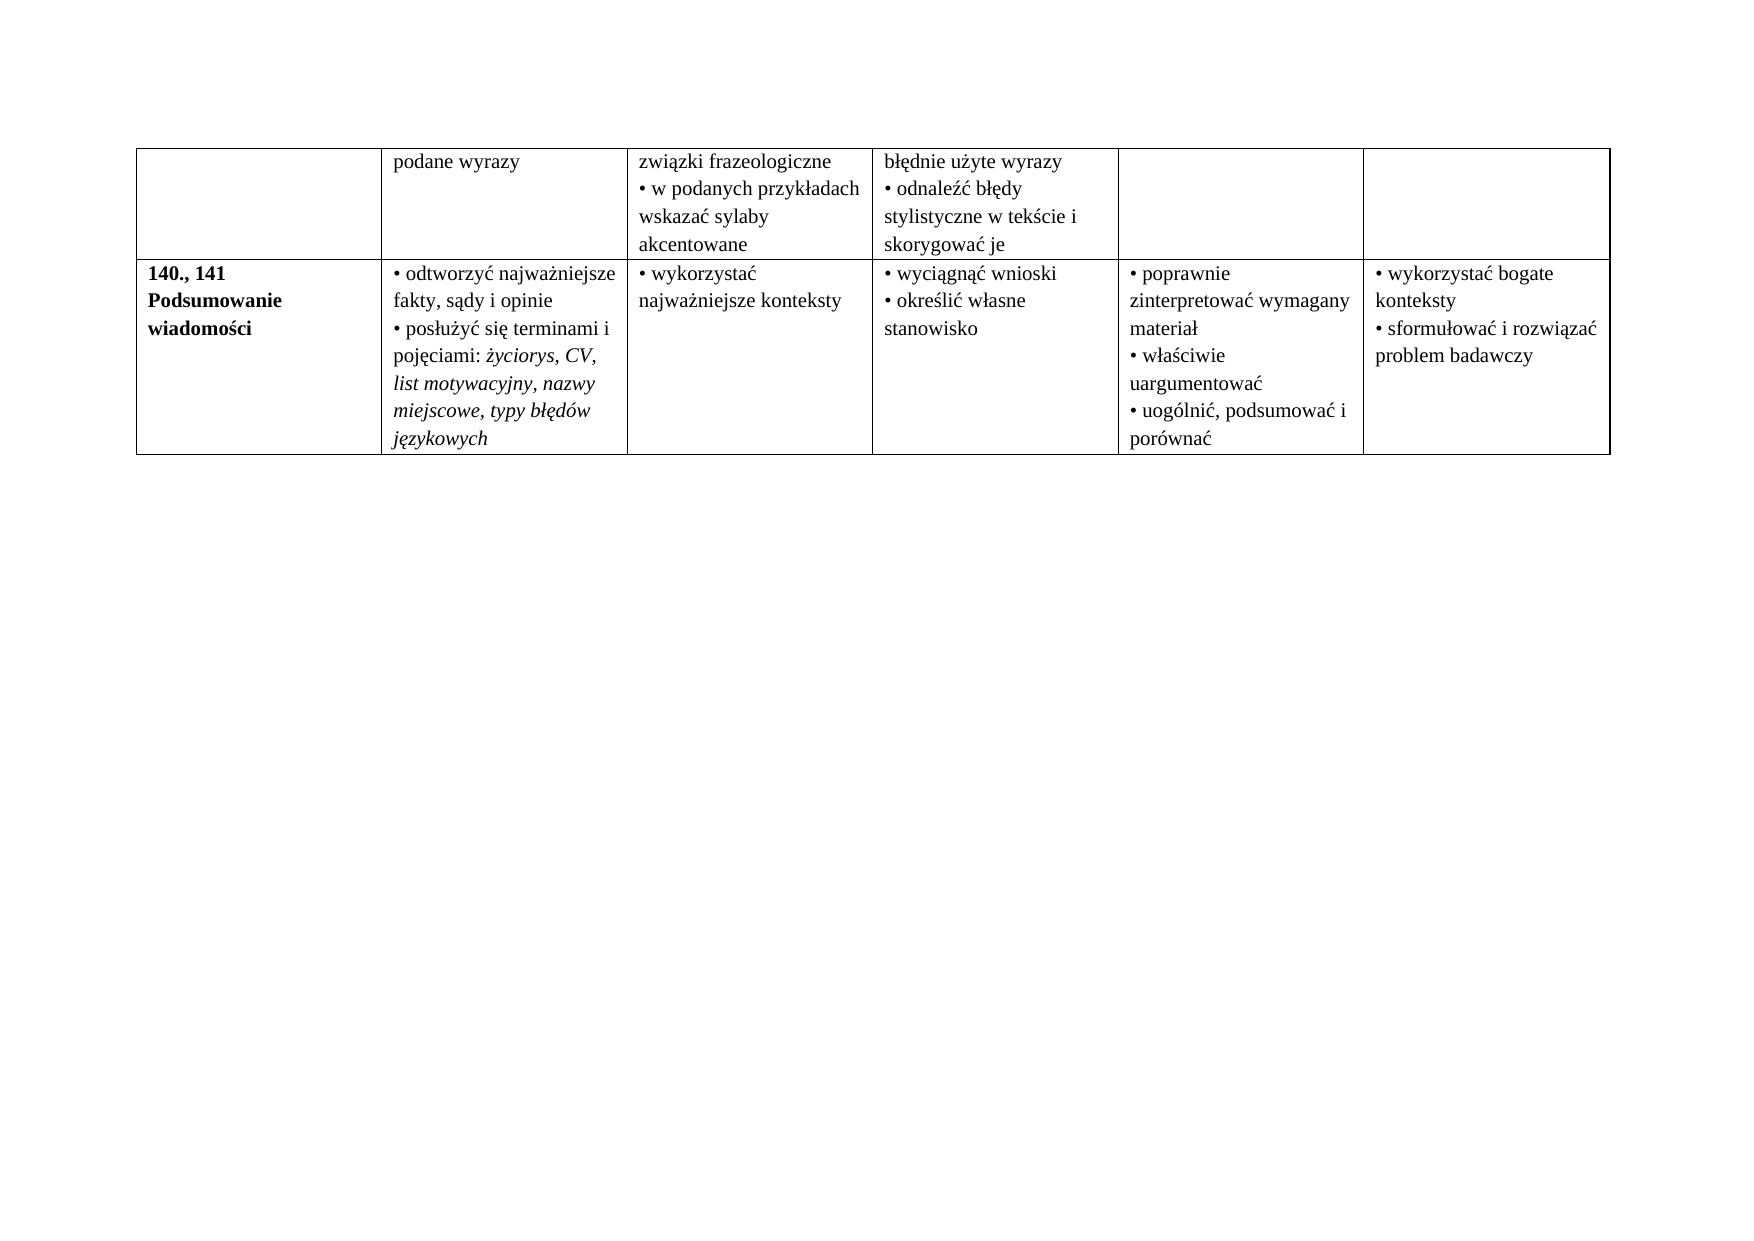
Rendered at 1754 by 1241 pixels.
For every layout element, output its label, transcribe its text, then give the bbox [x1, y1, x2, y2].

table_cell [137, 149, 381, 259]
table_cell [873, 149, 1118, 259]
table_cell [382, 149, 627, 259]
table_cell • wykorzystać najważniejsze konteksty [628, 260, 872, 454]
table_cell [1119, 149, 1363, 259]
table_cell [1364, 149, 1609, 259]
table_cell • wyciągnąć wnioski • określić własne stanowisko [873, 260, 1118, 454]
table_cell 140., 141 Podsumowanie wiadomości [137, 260, 381, 454]
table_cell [628, 149, 872, 259]
table_cell • wykorzystać bogate konteksty • sformułować i rozwiązać problem badawczy [1364, 260, 1609, 454]
table_cell • poprawnie zinterpretować wymagany materiał • właściwie uargumentować • uogólnić, podsumować i porównać [1119, 260, 1363, 454]
table_cell • odtworzyć najważniejsze fakty, sądy i opinie • posłużyć się terminami i pojęciami: życiorys, CV, list motywacyjny, nazwy miejscowe, typy błędów językowych [382, 260, 627, 454]
